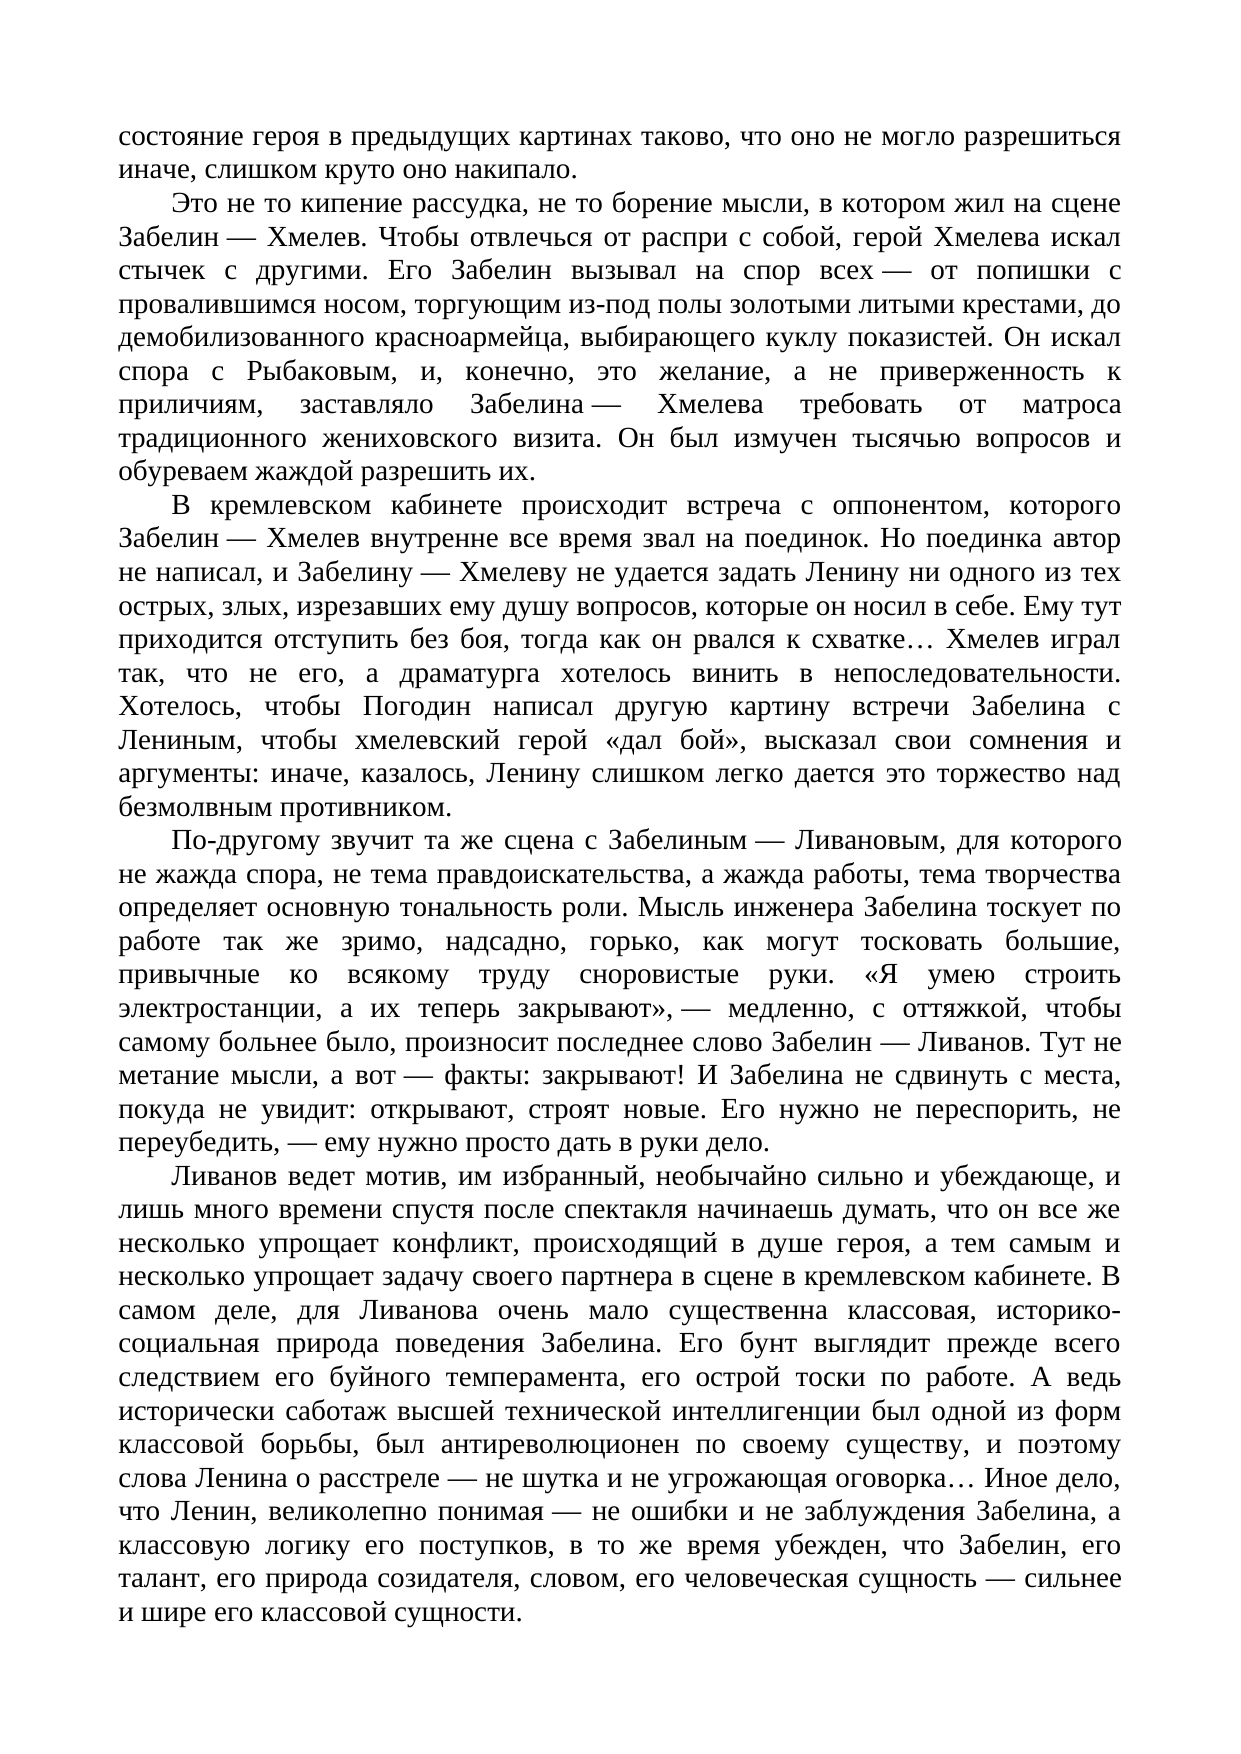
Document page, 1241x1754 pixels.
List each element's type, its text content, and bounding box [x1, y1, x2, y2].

text Это не то кипение рассудка, не то борение мысли, в котором жил на сцене Забелин — Хмелев. Чтобы отвлечься от распри с собой, герой Хмелева искал стычек с другими. Его Забелин вызывал на спор всех — {41} от попишки с провалившимся носом, торгующим из-под полы золотыми литыми крестами, до демобилизованного красноармейца, выбирающего куклу показистей. Он искал спора с Рыбаковым, и, конечно, это желание, а не приверженность к приличиям, заставляло Забелина — Хмелева требовать от матроса традиционного жениховского визита. Он был измучен тысячью вопросов и обуреваем жаждой разрешить их. [118, 185, 1122, 487]
text В кремлевском кабинете происходит встреча с оппонентом, которого Забелин — Хмелев внутренне все время звал на поединок. Но поединка автор не написал, и Забелину — Хмелеву не удается задать Ленину ни одного из тех острых, злых, изрезавших ему душу вопросов, которые он носил в себе. Ему тут приходится отступить без боя, тогда как он рвался к схватке… Хмелев играл так, что не его, а драматурга хотелось винить в непоследовательности. Хотелось, чтобы Погодин написал другую картину встречи Забелина с Лениным, чтобы хмелевский герой «дал бой», высказал свои сомнения и аргументы: иначе, казалось, Ленину слишком легко дается это торжество над безмолвным противником. [118, 487, 1122, 822]
text Ливанов ведет мотив, им избранный, необычайно сильно и убеждающе, и лишь много времени спустя после спектакля начинаешь думать, что он все же несколько упрощает конфликт, происходящий в душе героя, а тем самым и несколько упрощает задачу своего партнера в сцене в кремлевском кабинете. В самом деле, для Ливанова очень мало существенна классовая, историко-социальная природа поведения Забелина. Его бунт выглядит прежде всего следствием его буйного темперамента, его острой тоски по работе. А ведь исторически саботаж высшей технической интеллигенции был одной из форм классовой борьбы, был антиреволюционен по своему существу, и поэтому слова Ленина о расстреле — не шутка и не угрожающая оговорка… Иное дело, что Ленин, великолепно понимая — не ошибки и не заблуждения Забелина, а классовую логику его поступков, в то же время убежден, что Забелин, его талант, его природа созидателя, словом, его человеческая сущность — сильнее и шире его классовой сущности. [118, 1158, 1122, 1627]
text По-другому звучит та же сцена с Забелиным — Ливановым, для которого не жажда спора, не тема правдоискательства, а жажда работы, тема творчества определяет основную тональность роли. Мысль инженера Забелина тоскует по работе так же зримо, надсадно, горько, как могут тосковать большие, привычные ко всякому труду сноровистые руки. «Я умею строить электростанции, а их теперь закрывают», — медленно, с оттяжкой, чтобы самому больнее было, произносит последнее слово Забелин — Ливанов. Тут не метание мысли, а вот — факты: закрывают! И Забелина не сдвинуть с места, покуда не увидит: открывают, строят новые. Его нужно не переспорить, не переубедить, — ему нужно просто дать в руки дело. [118, 822, 1122, 1158]
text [118, 118, 1122, 185]
